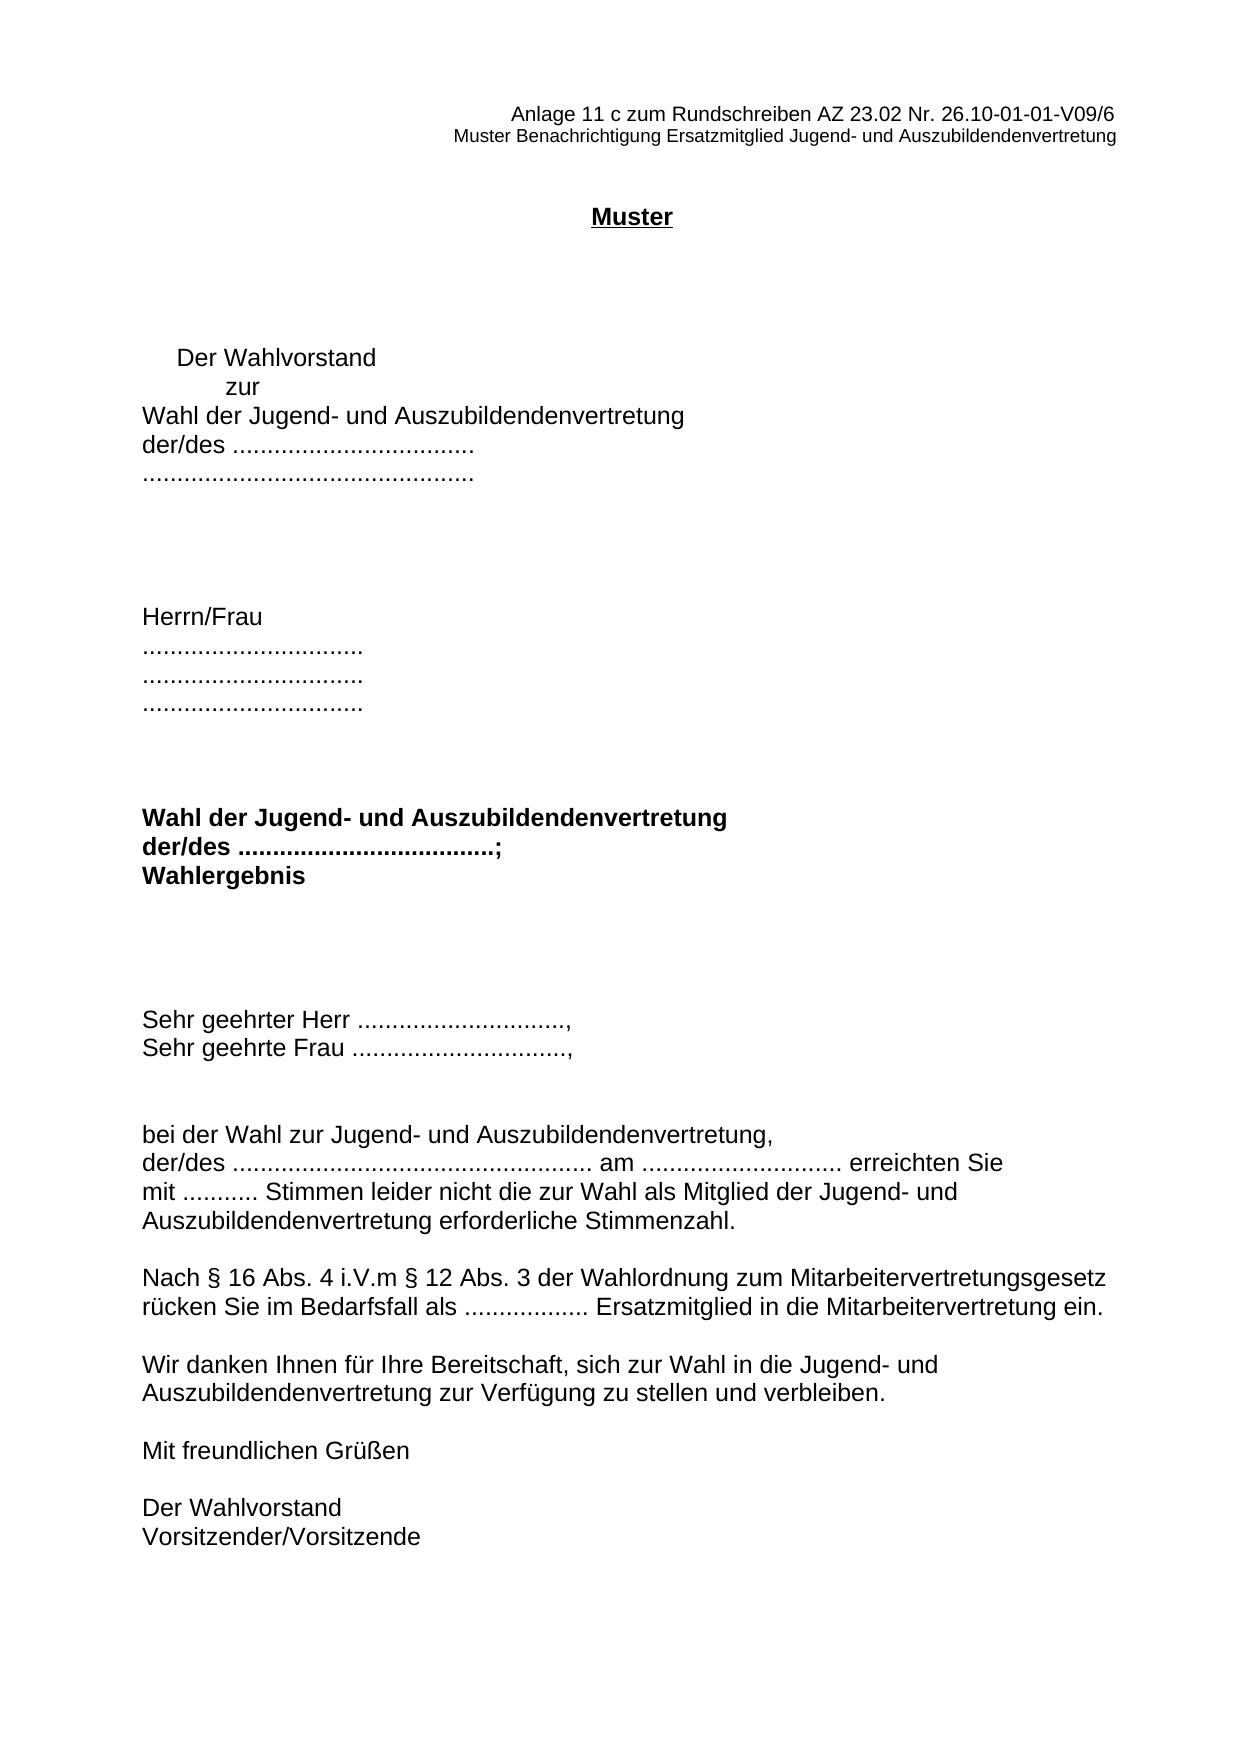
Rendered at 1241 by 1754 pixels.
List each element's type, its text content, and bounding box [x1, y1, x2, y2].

text Sehr geehrte Frau ..............................., [142, 1033, 1122, 1062]
text Der Wahlvorstand [142, 343, 1122, 372]
text ................................................ [142, 458, 1122, 487]
text der/des .....................................; [142, 832, 1122, 861]
text ................................ [142, 659, 1122, 688]
text Vorsitzender/Vorsitzende [142, 1522, 1122, 1551]
text bei der Wahl zur Jugend- und Auszubildendenvertretung, der/des .................................................... am ............................. erreichten Sie mit ........... Stimmen leider nicht die zur Wahl als Mitglied der Jugend- und Auszubildendenvertretung erforderliche Stimmenzahl. [142, 1119, 1122, 1234]
text Mit freundlichen Grüßen [142, 1436, 1122, 1464]
text Sehr geehrter Herr .............................., [142, 1004, 1122, 1033]
text ................................ [142, 631, 1122, 659]
text ................................ [142, 688, 1122, 717]
text Der Wahlvorstand [142, 1493, 1122, 1522]
text Nach § 16 Abs. 4 i.V.m § 12 Abs. 3 der Wahlordnung zum Mitarbeitervertretungsgesetz rücken Sie im Bedarfsfall als .................. Ersatzmitglied in die Mitarbeitervertretung ein. [142, 1263, 1122, 1321]
text Herrn/Frau [142, 602, 1122, 631]
text Wahl der Jugend- und Auszubildendenvertretung [142, 401, 1122, 429]
text zur [142, 372, 1122, 401]
text der/des ................................... [142, 429, 1122, 458]
text Wahl der Jugend- und Auszubildendenvertretung [142, 803, 1122, 832]
text Wir danken Ihnen für Ihre Bereitschaft, sich zur Wahl in die Jugend- und Auszubildendenvertretung zur Verfügung zu stellen und verbleiben. [142, 1349, 1122, 1407]
text Wahlergebnis [142, 861, 1122, 889]
text Muster [142, 202, 1122, 231]
